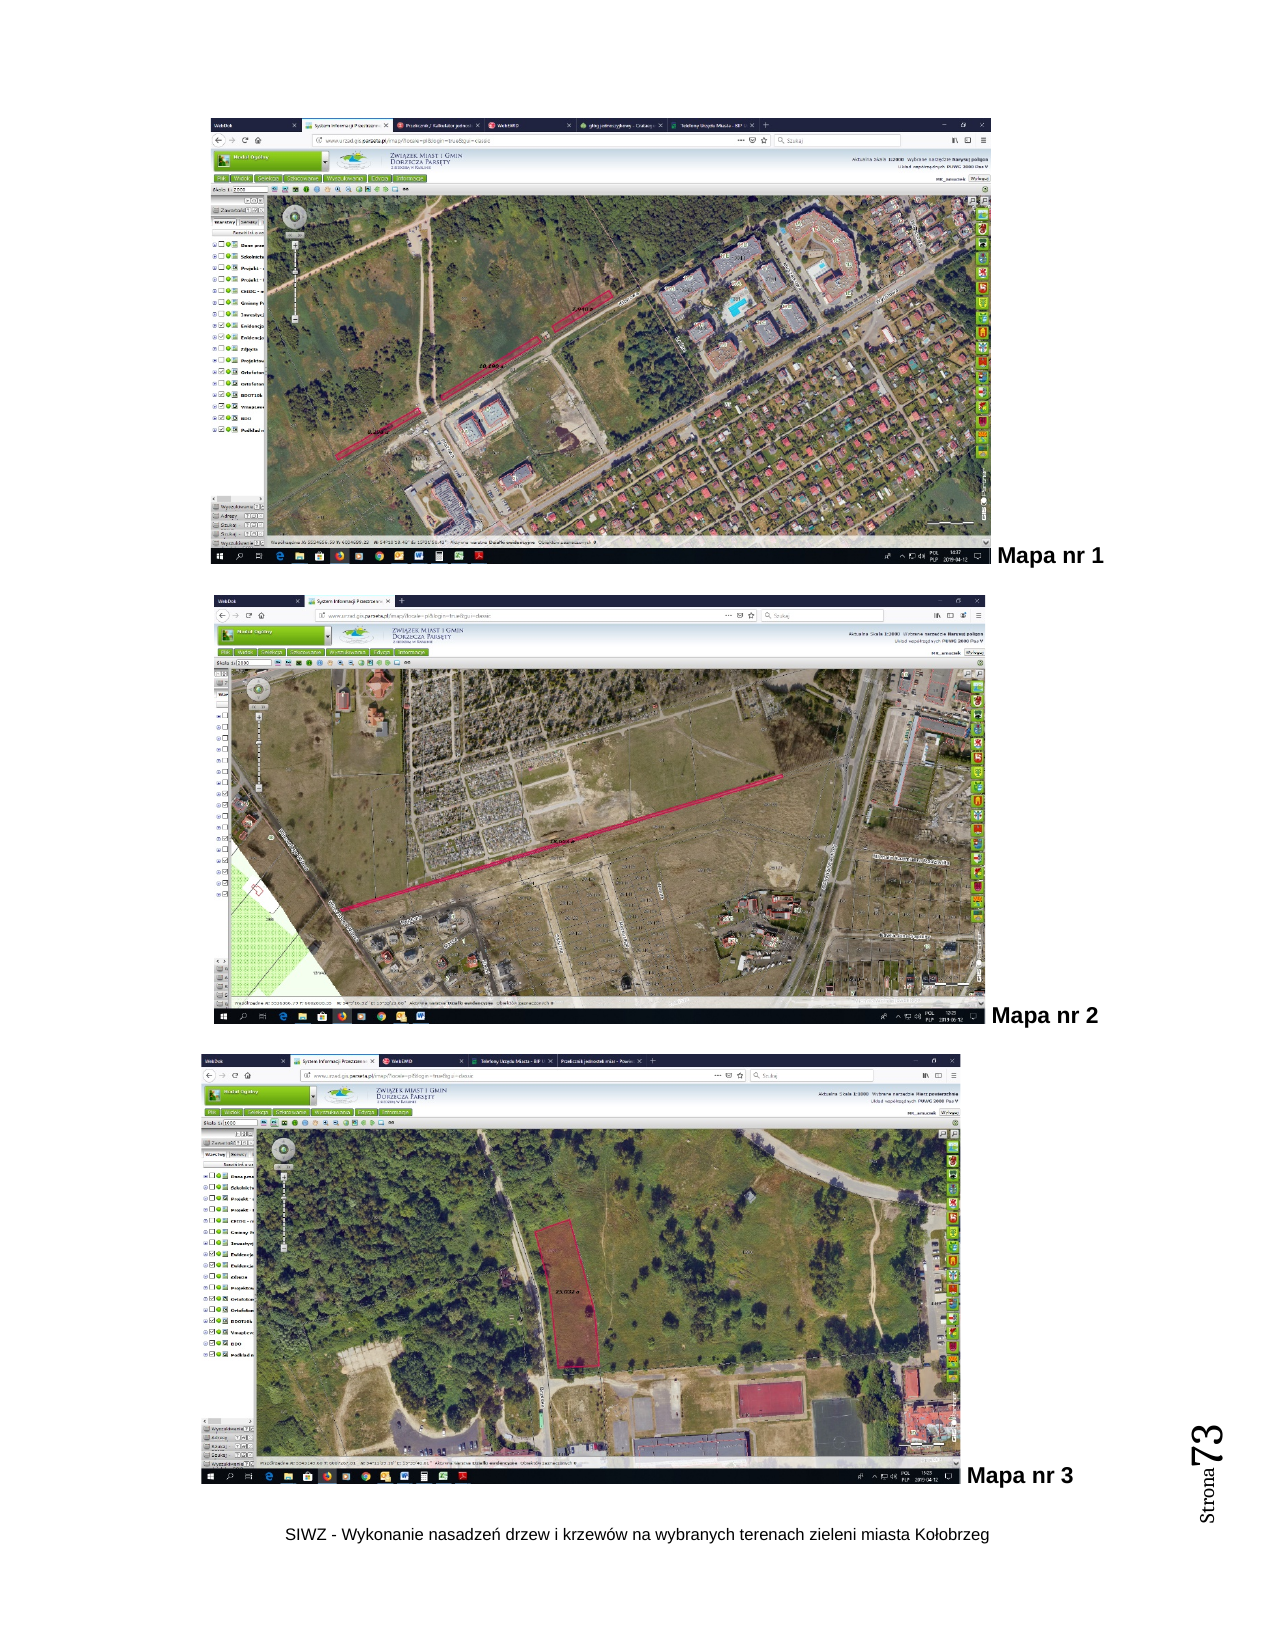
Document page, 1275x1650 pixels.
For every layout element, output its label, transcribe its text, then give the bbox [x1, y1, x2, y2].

picture [210, 118, 991, 564]
picture [201, 1054, 961, 1484]
picture [214, 595, 986, 1024]
